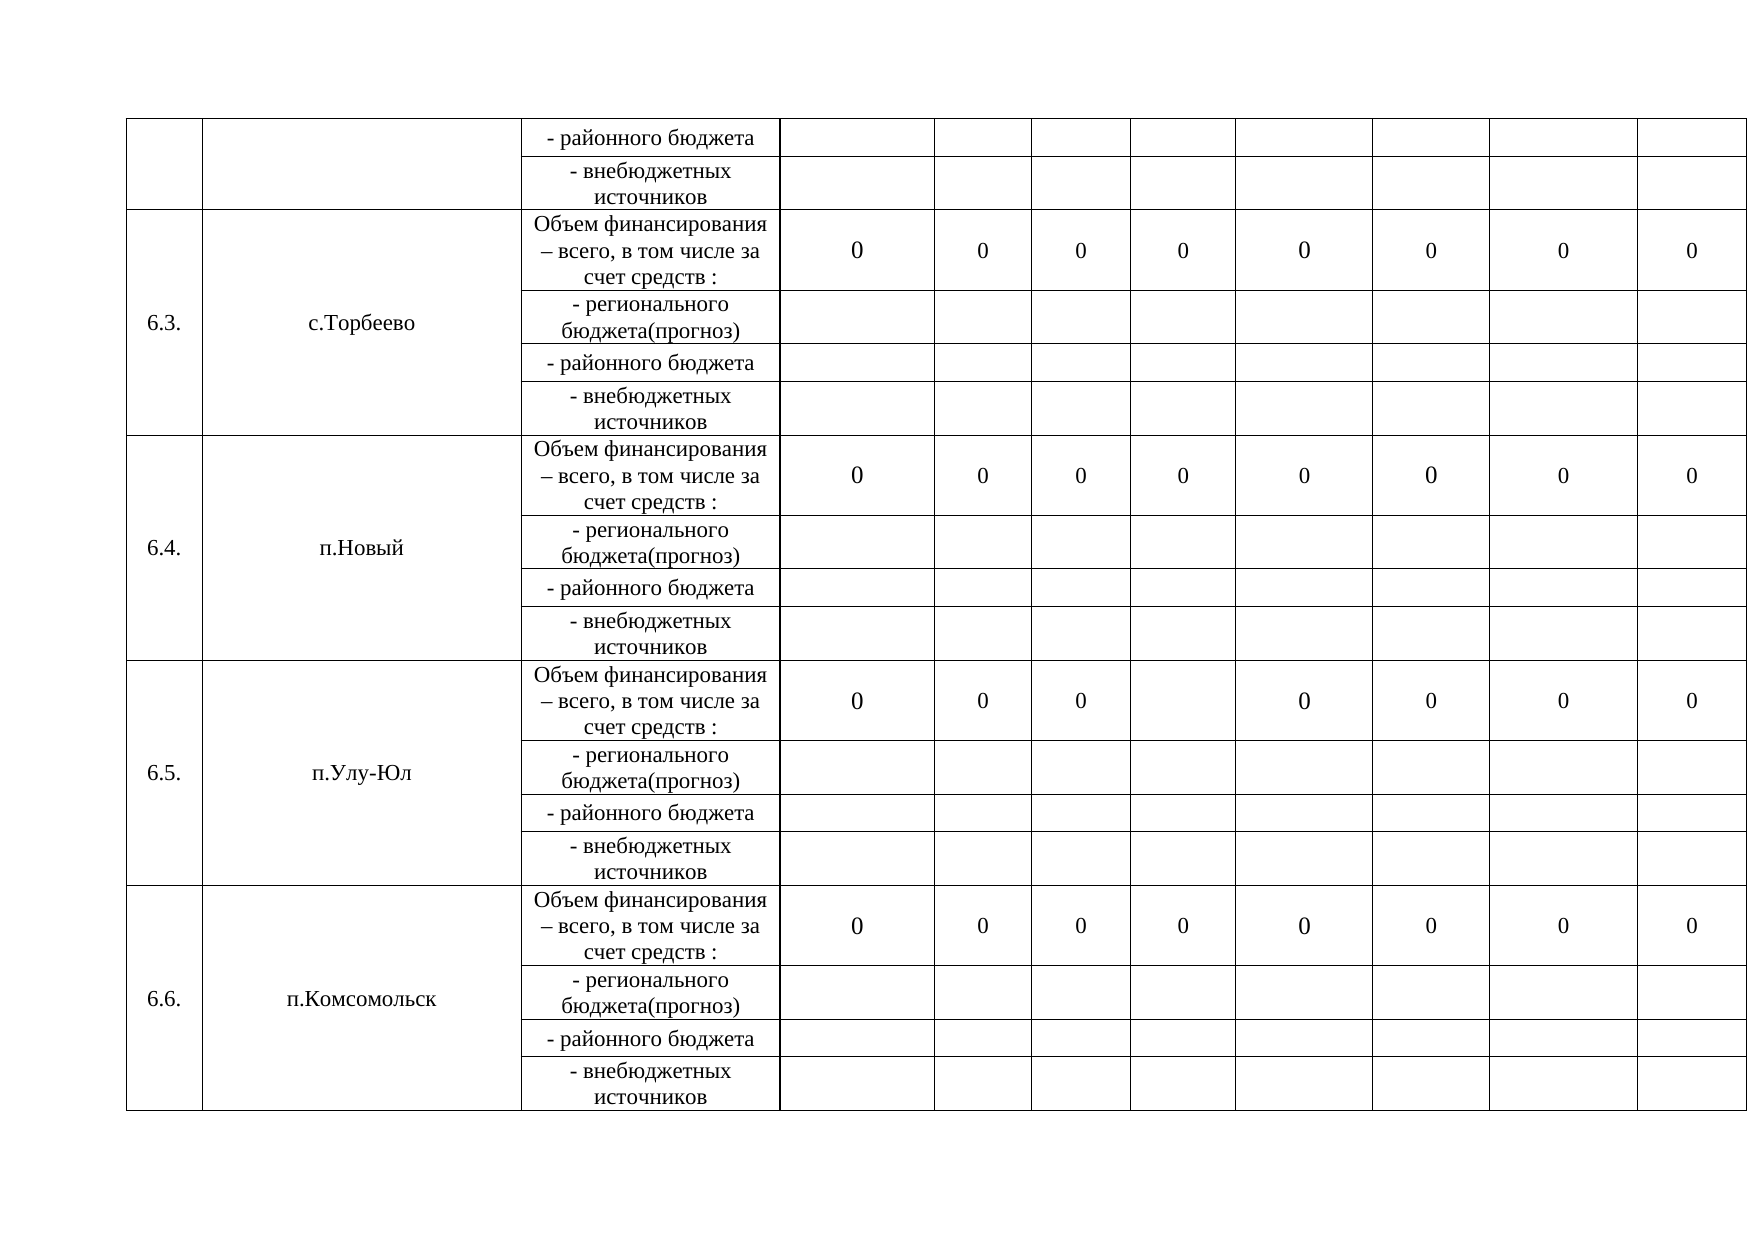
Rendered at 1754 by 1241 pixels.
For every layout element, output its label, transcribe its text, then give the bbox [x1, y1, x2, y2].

table_cell [1373, 795, 1489, 831]
table_cell [781, 516, 934, 568]
table_cell [1131, 569, 1235, 606]
table_cell [935, 1057, 1031, 1110]
table_cell [935, 516, 1031, 568]
table_cell [1638, 382, 1746, 434]
table_cell 0 [1373, 661, 1489, 740]
table_cell [935, 832, 1031, 885]
table_cell Объем финансирования – всего, в том числе за счет средств : [522, 436, 779, 514]
table_cell [1236, 119, 1372, 156]
table_cell [1131, 1057, 1235, 1110]
table_cell 0 [1490, 210, 1637, 289]
table_cell 6.5. [127, 661, 202, 885]
table_cell [935, 157, 1031, 209]
table_cell [1638, 344, 1746, 381]
table_cell [1131, 832, 1235, 885]
table_cell [1373, 741, 1489, 793]
table_cell [1236, 966, 1372, 1018]
table_cell [1638, 1020, 1746, 1056]
table_cell 0 [781, 886, 934, 965]
table_cell [1373, 157, 1489, 209]
table_cell [781, 157, 934, 209]
table_cell [1638, 119, 1746, 156]
table_cell [1490, 569, 1637, 606]
table_cell 0 [935, 436, 1031, 514]
table_cell [781, 607, 934, 659]
table_cell - регионального бюджета(прогноз) [522, 516, 779, 568]
table_cell - внебюджетных источников [522, 382, 779, 434]
table_cell [1638, 569, 1746, 606]
table_cell 0 [1032, 436, 1130, 514]
table_cell [1032, 795, 1130, 831]
table_cell [1490, 291, 1637, 343]
table_cell [781, 344, 934, 381]
table_cell [781, 795, 934, 831]
table_cell [1373, 344, 1489, 381]
table_cell [1236, 832, 1372, 885]
table_cell - районного бюджета [522, 119, 779, 156]
table_cell [935, 795, 1031, 831]
table_cell п.Комсомольск [203, 886, 521, 1110]
table_cell [1638, 607, 1746, 659]
table_cell [1490, 382, 1637, 434]
table_cell 0 [1236, 886, 1372, 965]
table_cell [1236, 291, 1372, 343]
table_cell 6.6. [127, 886, 202, 1110]
table_cell 0 [781, 210, 934, 289]
table_cell [1131, 344, 1235, 381]
table_cell - районного бюджета [522, 344, 779, 381]
table_cell [1032, 382, 1130, 434]
table_cell [1131, 795, 1235, 831]
table_cell 0 [1131, 210, 1235, 289]
table_cell 0 [1032, 210, 1130, 289]
table_cell [1236, 382, 1372, 434]
table_cell 0 [935, 210, 1031, 289]
table_cell [1131, 966, 1235, 1018]
table_cell [1373, 1057, 1489, 1110]
table_cell [935, 291, 1031, 343]
table_cell [1131, 291, 1235, 343]
table_cell [1373, 569, 1489, 606]
table_cell [1032, 832, 1130, 885]
table_cell [781, 291, 934, 343]
table_cell [1032, 966, 1130, 1018]
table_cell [522, 886, 779, 965]
table_cell [1032, 607, 1130, 659]
table_cell [1373, 291, 1489, 343]
table_cell 0 [1638, 661, 1746, 740]
table_cell 0 [1032, 661, 1130, 740]
table_cell 0 [1638, 436, 1746, 514]
table_cell [1638, 291, 1746, 343]
table_cell [781, 119, 934, 156]
table_cell [1236, 157, 1372, 209]
table_cell [1490, 516, 1637, 568]
table_cell 0 [1236, 210, 1372, 289]
table_cell [1373, 516, 1489, 568]
table_cell [1236, 1020, 1372, 1056]
table_cell 0 [781, 661, 934, 740]
table_cell [1490, 795, 1637, 831]
table_cell 0 [1638, 886, 1746, 965]
table_cell [1638, 516, 1746, 568]
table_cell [522, 210, 779, 289]
table_cell 0 [1490, 436, 1637, 514]
table_cell - внебюджетных источников [522, 157, 779, 209]
table_cell - регионального бюджета(прогноз) [522, 966, 779, 1018]
table_cell [1032, 516, 1130, 568]
table_cell [1032, 741, 1130, 793]
table_cell п.Улу-Юл [203, 661, 521, 885]
table_cell [1131, 741, 1235, 793]
table_cell - внебюджетных источников [522, 832, 779, 885]
table_cell [935, 607, 1031, 659]
table_cell - районного бюджета [522, 569, 779, 606]
table_cell 0 [1373, 436, 1489, 514]
table_cell [1373, 119, 1489, 156]
table_cell [1638, 1057, 1746, 1110]
table_cell [781, 1057, 934, 1110]
table_cell [1490, 1057, 1637, 1110]
table_cell [1032, 119, 1130, 156]
table_cell Объем финансирования – всего, в том числе за счет средств : [522, 661, 779, 740]
table_cell [1236, 741, 1372, 793]
table_cell [781, 741, 934, 793]
table_cell 0 [1131, 436, 1235, 514]
table_cell [1236, 607, 1372, 659]
table_cell [781, 382, 934, 434]
table_cell [935, 382, 1031, 434]
table_cell 0 [1373, 886, 1489, 965]
table_cell [1490, 966, 1637, 1018]
table_cell [781, 966, 934, 1018]
table_cell [1032, 344, 1130, 381]
table_cell 0 [935, 661, 1031, 740]
table_cell [1236, 516, 1372, 568]
table_cell [935, 569, 1031, 606]
table_cell [1236, 344, 1372, 381]
table_cell [1131, 607, 1235, 659]
table_cell 0 [1490, 661, 1637, 740]
table_cell [1032, 569, 1130, 606]
table_cell 0 [1638, 210, 1746, 289]
table_cell 0 [935, 886, 1031, 965]
table_cell [1373, 382, 1489, 434]
table_cell [1490, 119, 1637, 156]
table_cell [1236, 795, 1372, 831]
table_cell [1638, 741, 1746, 793]
table_cell с.Торбеево [203, 210, 521, 434]
table_cell [1490, 157, 1637, 209]
table_cell [1373, 832, 1489, 885]
table_cell [1131, 119, 1235, 156]
table_cell п.Новый [203, 436, 521, 659]
table_cell 0 [781, 436, 934, 514]
table_cell [935, 344, 1031, 381]
table_cell [1032, 157, 1130, 209]
table_cell - районного бюджета [522, 1020, 779, 1056]
table_cell [1490, 741, 1637, 793]
table_cell [1131, 157, 1235, 209]
table_cell 0 [1236, 661, 1372, 740]
table_cell [1373, 607, 1489, 659]
table_cell [935, 741, 1031, 793]
table_cell [1638, 832, 1746, 885]
table_cell [1373, 966, 1489, 1018]
table_cell [1490, 344, 1637, 381]
table_cell [1236, 569, 1372, 606]
table_cell 6.4. [127, 436, 202, 659]
table_cell 6.3. [127, 210, 202, 434]
table_cell 0 [1490, 886, 1637, 965]
table_cell [1131, 1020, 1235, 1056]
table_cell [1131, 382, 1235, 434]
table_cell [1490, 832, 1637, 885]
table_cell - районного бюджета [522, 795, 779, 831]
table_cell [935, 119, 1031, 156]
table_cell [1032, 291, 1130, 343]
table_cell [1490, 1020, 1637, 1056]
table_cell [1236, 1057, 1372, 1110]
table_cell [935, 1020, 1031, 1056]
table_cell - внебюджетных источников [522, 1057, 779, 1110]
table_cell [1131, 661, 1235, 740]
table_cell [1490, 607, 1637, 659]
table_cell [1032, 1057, 1130, 1110]
table_cell [1373, 1020, 1489, 1056]
table_cell [781, 569, 934, 606]
table_cell - внебюджетных источников [522, 607, 779, 659]
table_cell - регионального бюджета(прогноз) [522, 741, 779, 793]
table_cell 0 [1236, 436, 1372, 514]
table_cell [781, 832, 934, 885]
table_cell 0 [1032, 886, 1130, 965]
table_cell [1638, 966, 1746, 1018]
table_cell - регионального бюджета(прогноз) [522, 291, 779, 343]
table_cell [1032, 1020, 1130, 1056]
table_cell 0 [1131, 886, 1235, 965]
table_cell [1131, 516, 1235, 568]
table_cell [781, 1020, 934, 1056]
table_cell [1638, 157, 1746, 209]
table_cell [1638, 795, 1746, 831]
table_cell 0 [1373, 210, 1489, 289]
table_cell [935, 966, 1031, 1018]
